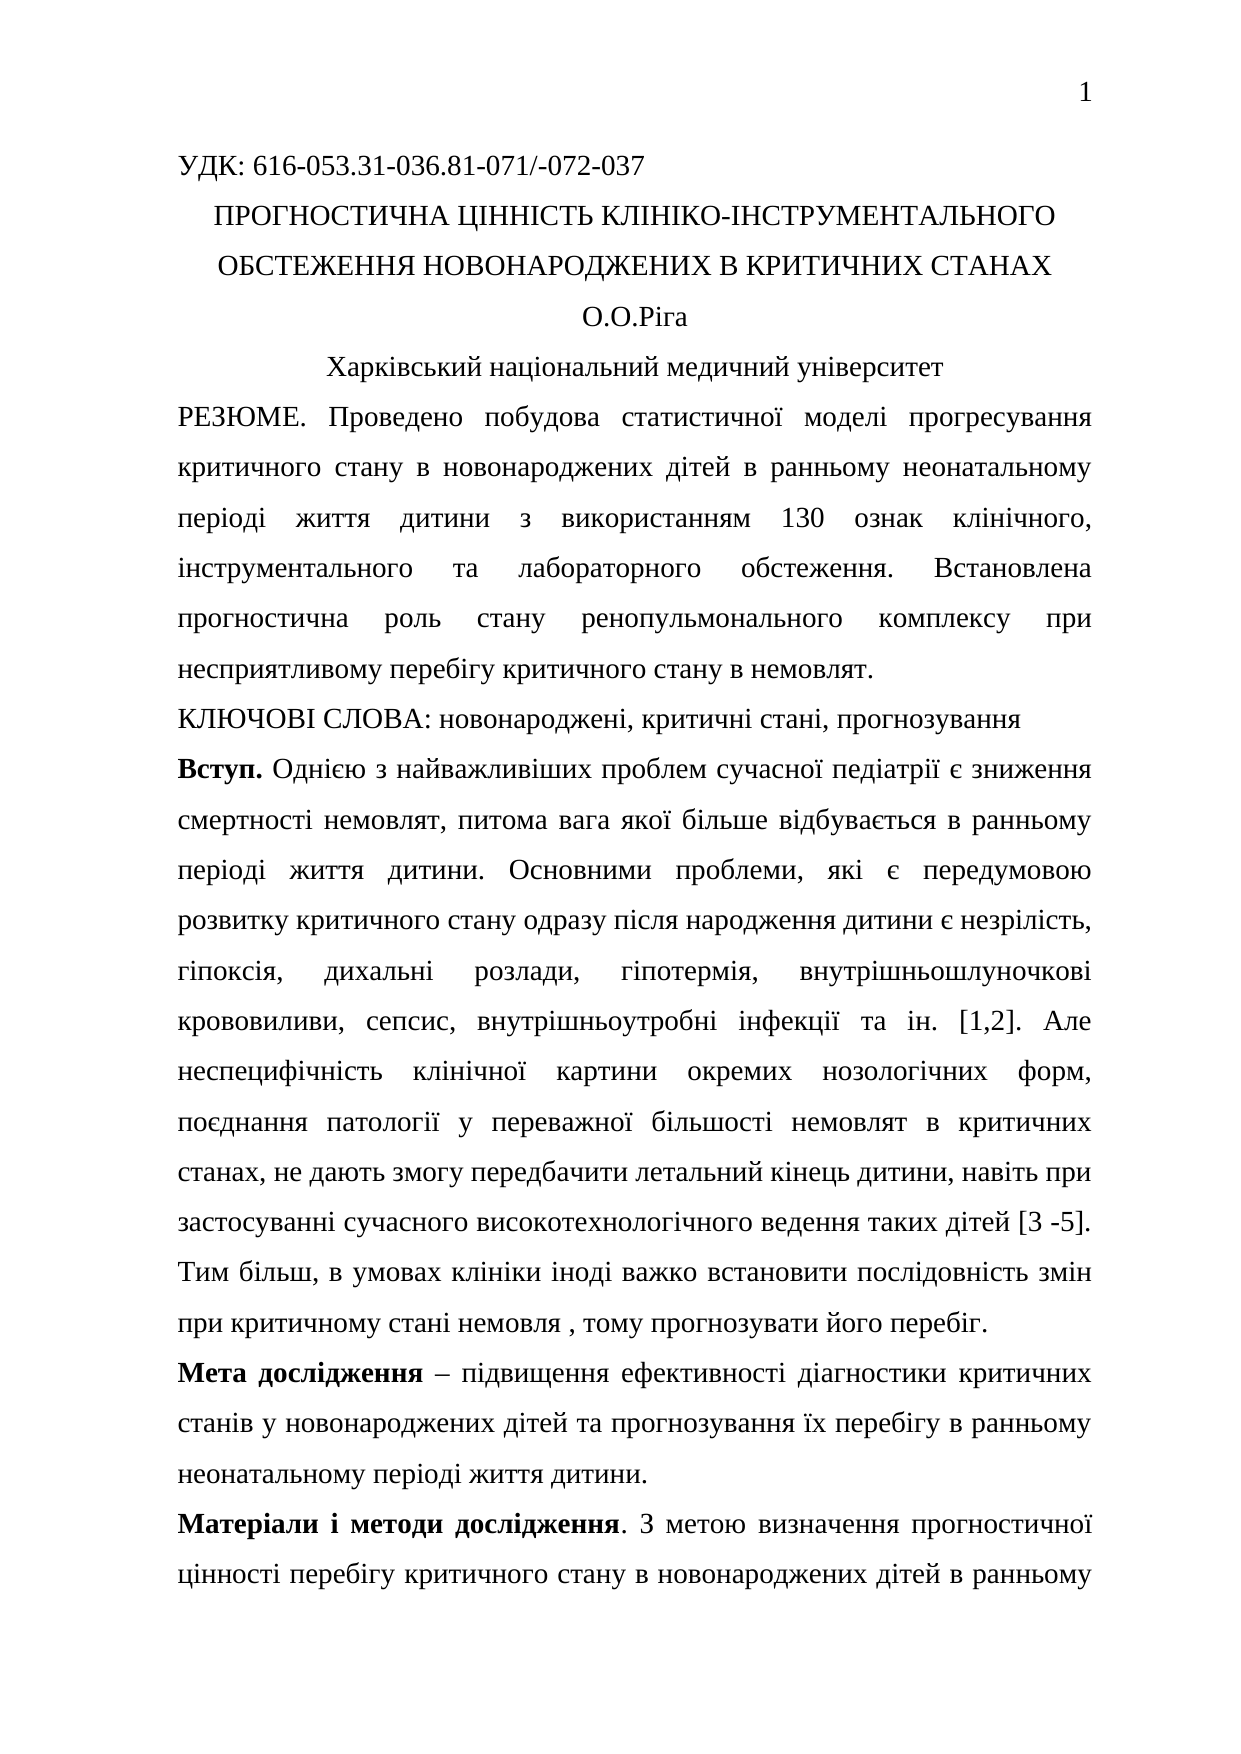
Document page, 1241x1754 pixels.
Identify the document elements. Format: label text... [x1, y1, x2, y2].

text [177, 1506, 1092, 1590]
text Вступ. Однією з найважливіших проблем сучасної педіатрії є зниження смертності немовлят, питома вага якої більше відбувається в ранньому періоді життя дитини. Основними проблеми, які є передумовою розвитку критичного стану одразу після народження дитини є незрілість, гіпоксія, дихальні розлади, гіпотермія, внутрішньошлуночкові крововиливи, сепсис, внутрішньоутробні інфекції та ін. [1,2]. Але неспецифічність клінічної картини окремих нозологічних форм, поєднання патології у переважної більшості немовлят в критичних станах, не дають змогу передбачити летальний кінець дитини, навіть при застосуванні сучасного високотехнологічного ведення таких дітей [3 -5]. Тим більш, в умовах клініки іноді важко встановити послідовність змін при критичному стані немовля , тому прогнозувати його перебіг. [177, 751, 1092, 1338]
text РЕЗЮМЕ. Проведено побудова статистичної моделі прогресування критичного стану в новонароджених дітей в ранньому неонатальному періоді життя дитини з використанням 130 ознак клінічного, інструментального та лабораторного обстеження. Встановлена прогностична роль стану ренопульмонального комплексу при несприятливому перебігу критичного стану в немовлят. [177, 399, 1092, 684]
text ПРОГНОСТИЧНА ЦІННІСТЬ КЛІНІКО-ІНСТРУМЕНТАЛЬНОГО ОБСТЕЖЕННЯ НОВОНАРОДЖЕНИХ В КРИТИЧНИХ СТАНАХ [177, 198, 1092, 282]
text УДК: 616-053.31-036.81-071/-072-037 [177, 148, 1092, 181]
text Харківський національний медичний університет [177, 349, 1092, 382]
text КЛЮЧОВІ СЛОВА: новонароджені, критичні стані, прогнозування [177, 701, 1092, 735]
text Мета дослідження – підвищення ефективності діагностики критичних станів у новонароджених дітей та прогнозування їх перебігу в ранньому неонатальному періоді життя дитини. [177, 1355, 1092, 1489]
text О.О.Ріга [177, 299, 1092, 332]
